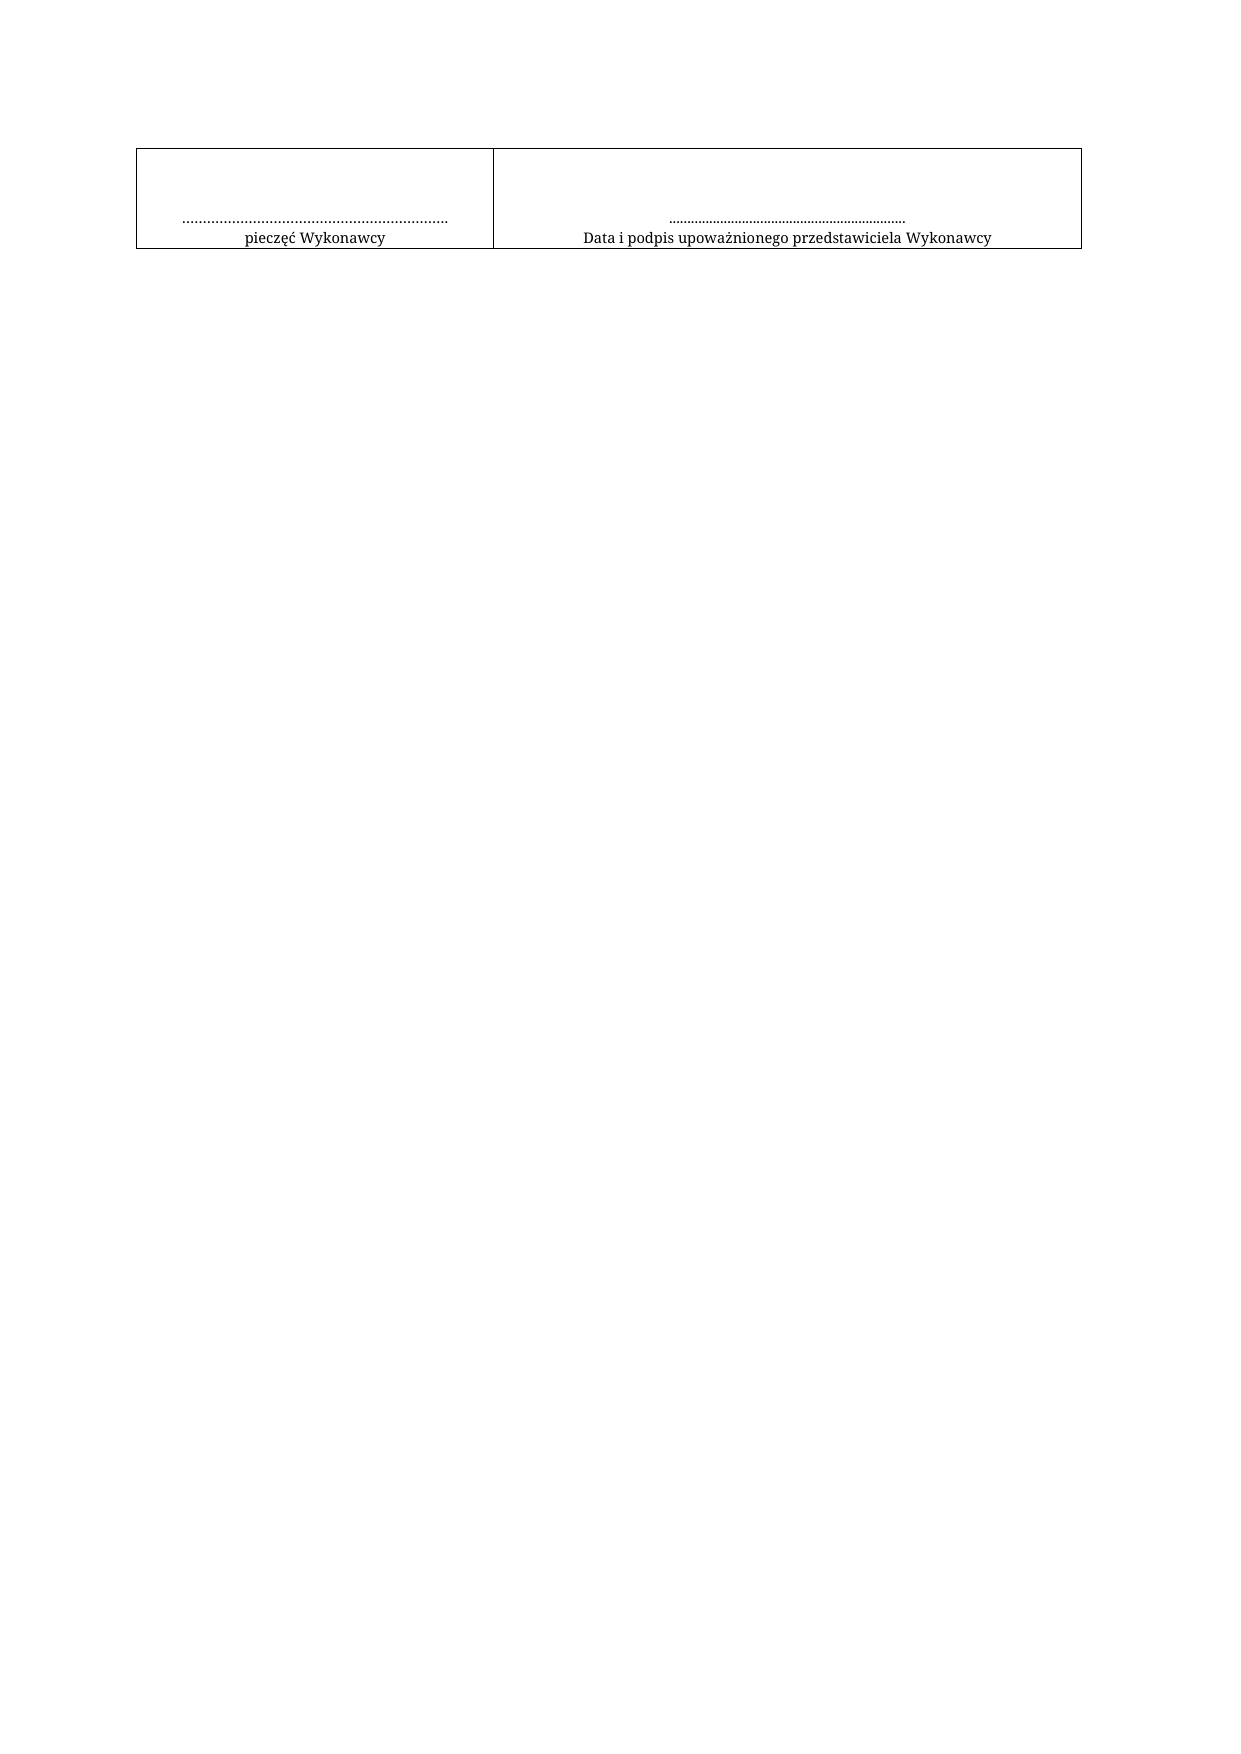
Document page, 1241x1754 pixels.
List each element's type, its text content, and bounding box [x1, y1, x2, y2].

table_cell ................................................................. Data i podpis upoważnionego przedstawiciela Wykonawcy [494, 149, 1081, 247]
table_cell ………………………………………………………. pieczęć Wykonawcy [137, 149, 493, 247]
